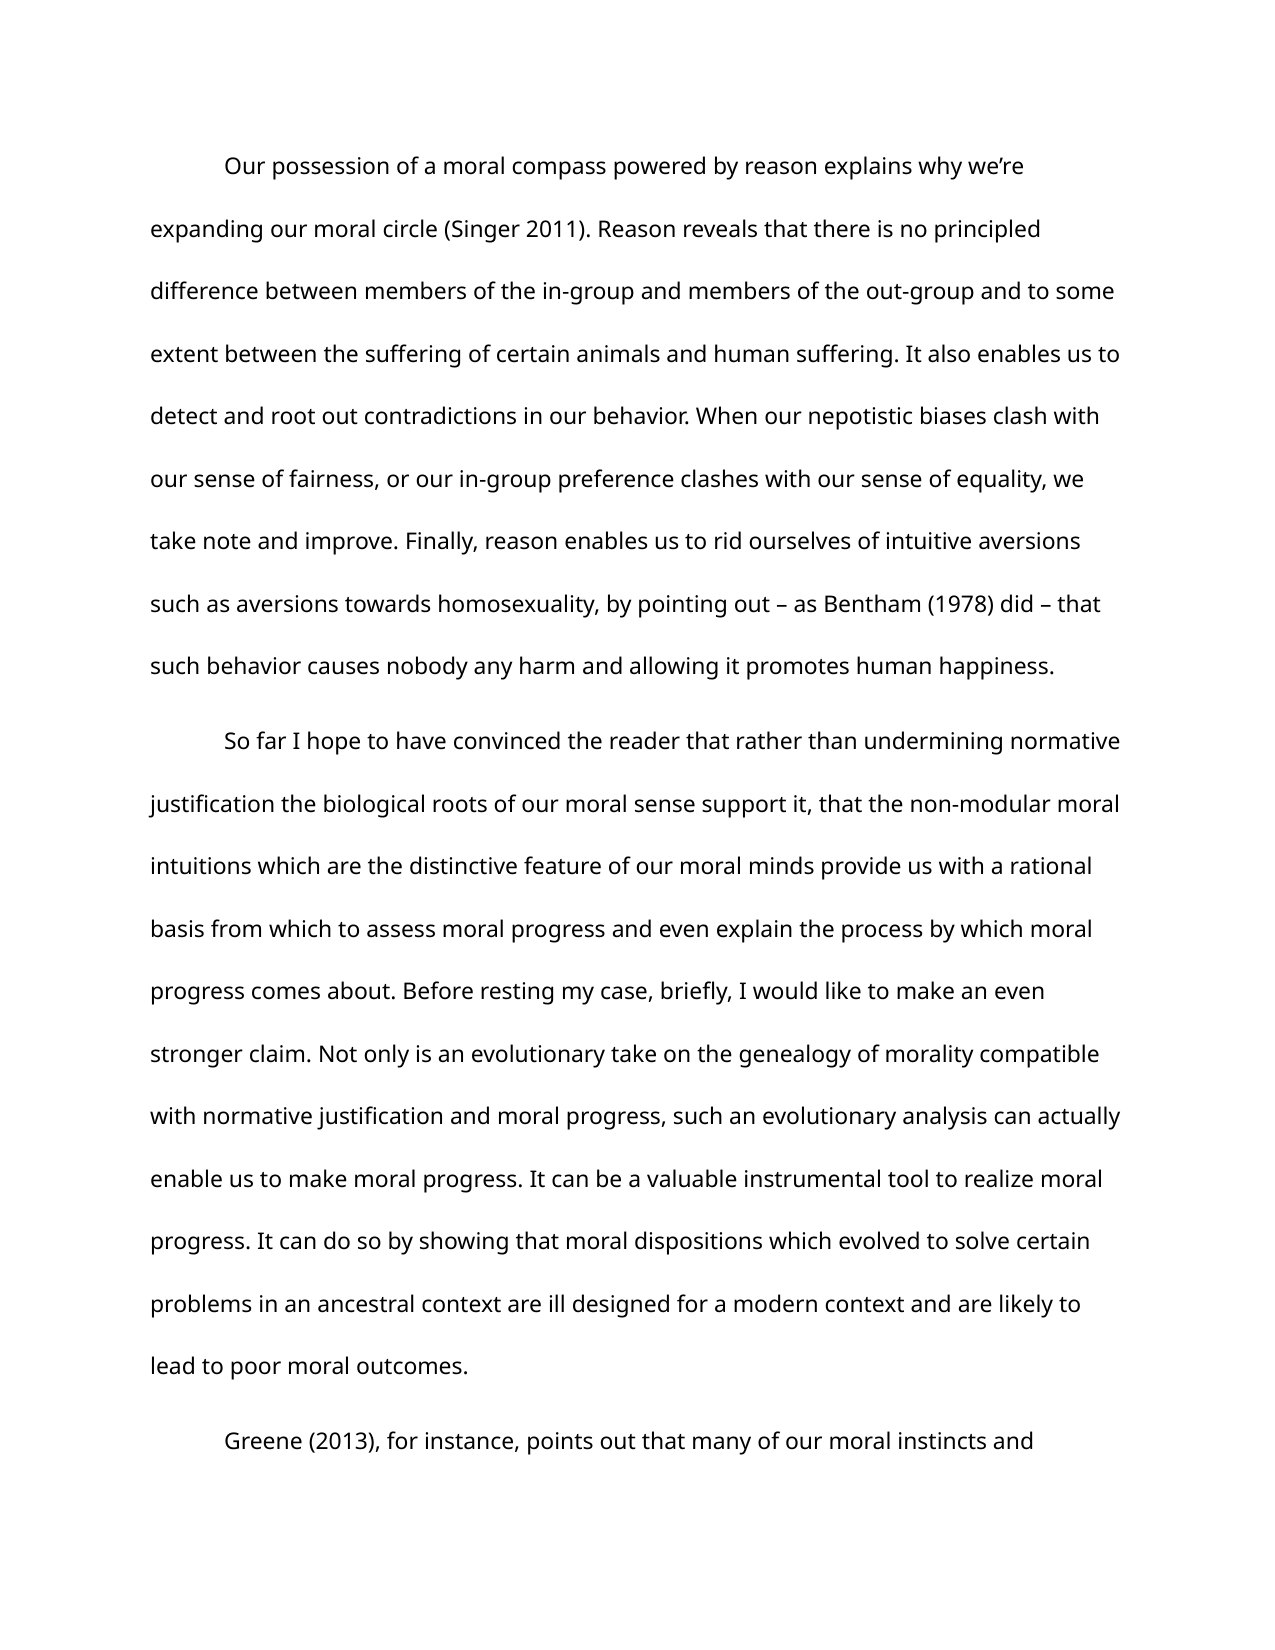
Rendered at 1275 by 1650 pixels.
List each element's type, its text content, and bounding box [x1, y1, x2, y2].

text Our possession of a moral compass powered by reason explains why we’re expanding our moral circle (Singer 2011). Reason reveals that there is no principled difference between members of the in-group and members of the out-group and to some extent between the suffering of certain animals and human suffering. It also enables us to detect and root out contradictions in our behavior. When our nepotistic biases clash with our sense of fairness, or our in-group preference clashes with our sense of equality, we take note and improve. Finally, reason enables us to rid ourselves of intuitive aversions such as aversions towards homosexuality, by pointing out – as Bentham (1978) did – that such behavior causes nobody any harm and allowing it promotes human happiness. [150, 150, 1125, 681]
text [150, 1425, 1125, 1456]
text So far I hope to have convinced the reader that rather than undermining normative justification the biological roots of our moral sense support it, that the non-modular moral intuitions which are the distinctive feature of our moral minds provide us with a rational basis from which to assess moral progress and even explain the process by which moral progress comes about. Before resting my case, briefly, I would like to make an even stronger claim. Not only is an evolutionary take on the genealogy of morality compatible with normative justification and moral progress, such an evolutionary analysis can actually enable us to make moral progress. It can be a valuable instrumental tool to realize moral progress. It can do so by showing that moral dispositions which evolved to solve certain problems in an ancestral context are ill designed for a modern context and are likely to lead to poor moral outcomes. [150, 725, 1125, 1381]
